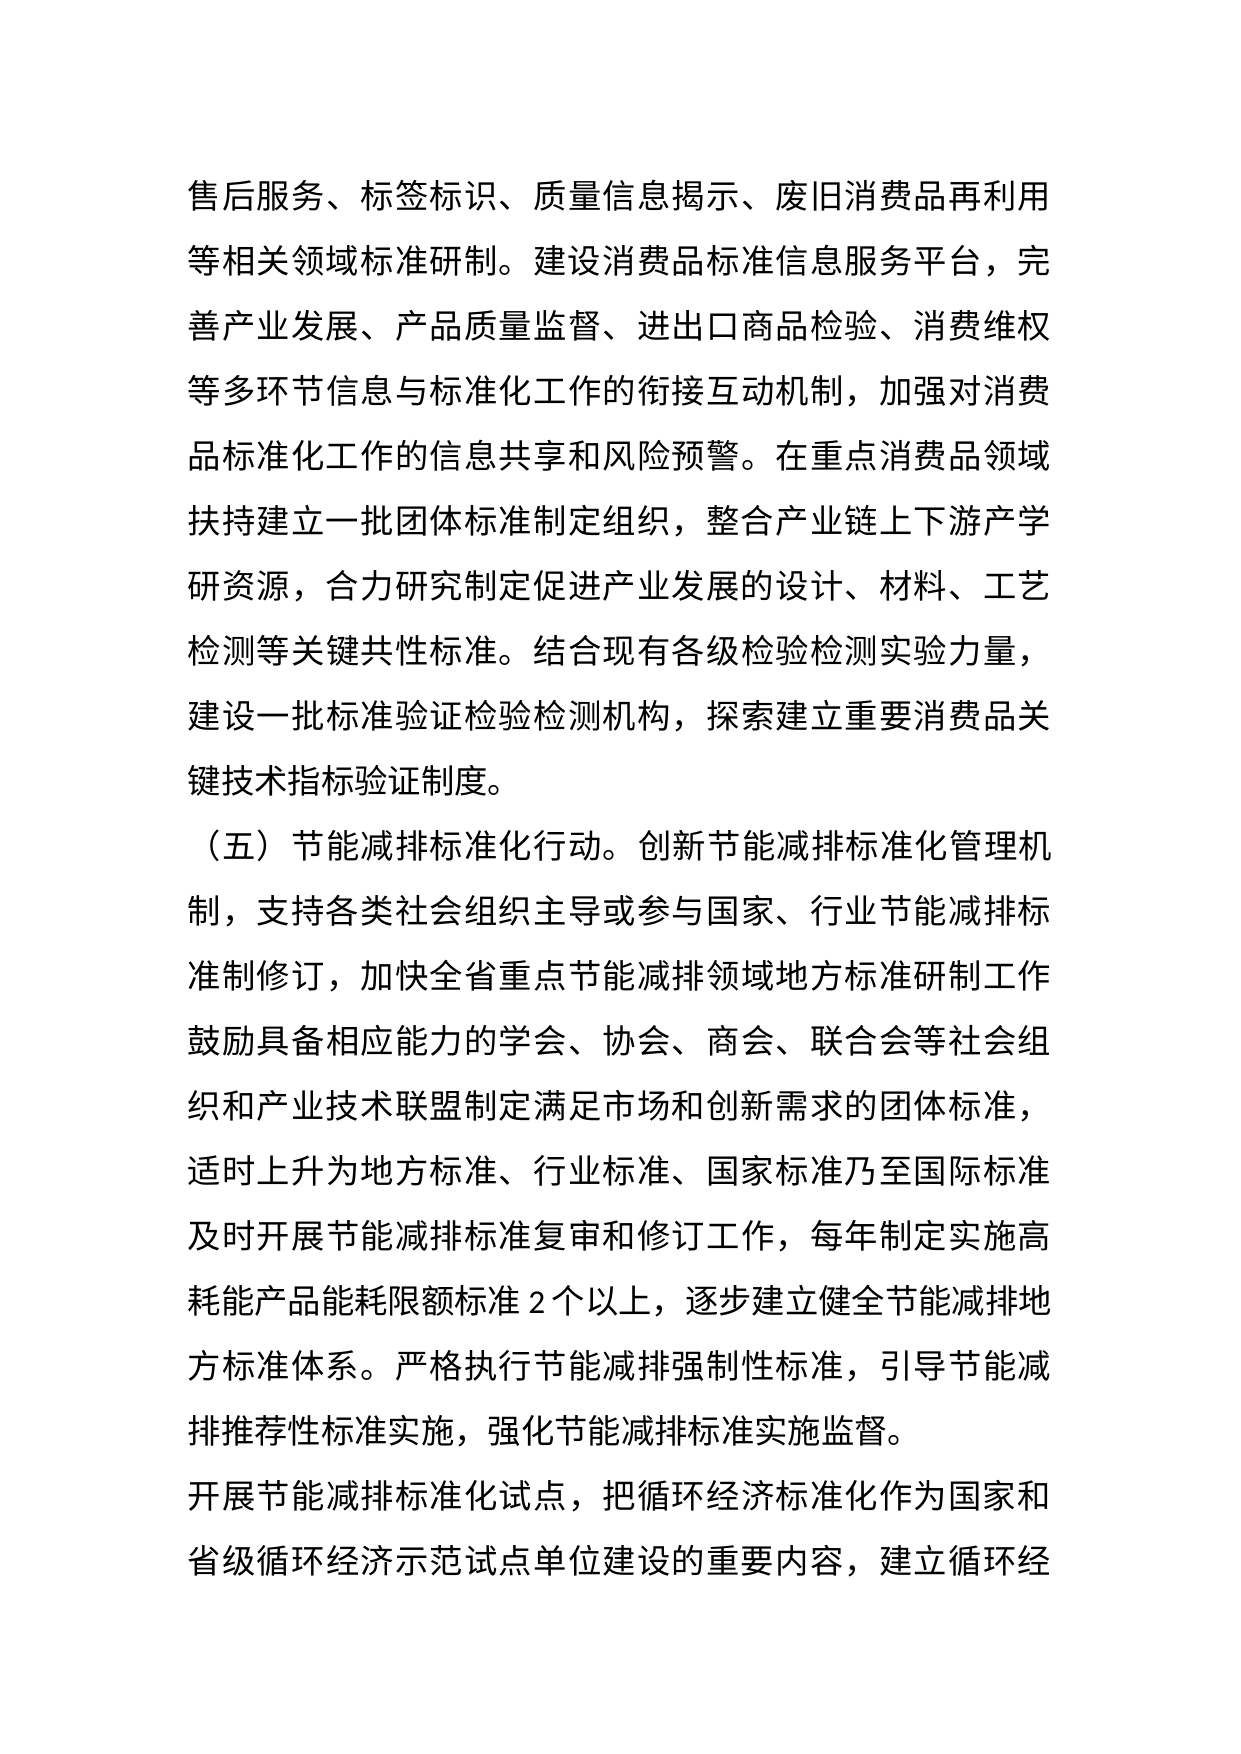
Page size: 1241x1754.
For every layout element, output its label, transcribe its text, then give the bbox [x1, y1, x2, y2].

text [187, 1462, 1053, 1592]
text （五）节能减排标准化行动。创新节能减排标准化管理机制，支持各类社会组织主导或参与国家、行业节能减排标准制修订，加快全省重点节能减排领域地方标准研制工作，鼓励具备相应能力的学会、协会、商会、联合会等社会组织和产业技术联盟制定满足市场和创新需求的团体标准，适时上升为地方标准、行业标准、国家标准乃至国际标准。及时开展节能减排标准复审和修订工作，每年制定实施高耗能产品能耗限额标准2个以上，逐步建立健全节能减排地方标准体系。严格执行节能减排强制性标准，引导节能减排推荐性标准实施，强化节能减排标准实施监督。 [187, 812, 1053, 1462]
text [187, 162, 1053, 812]
